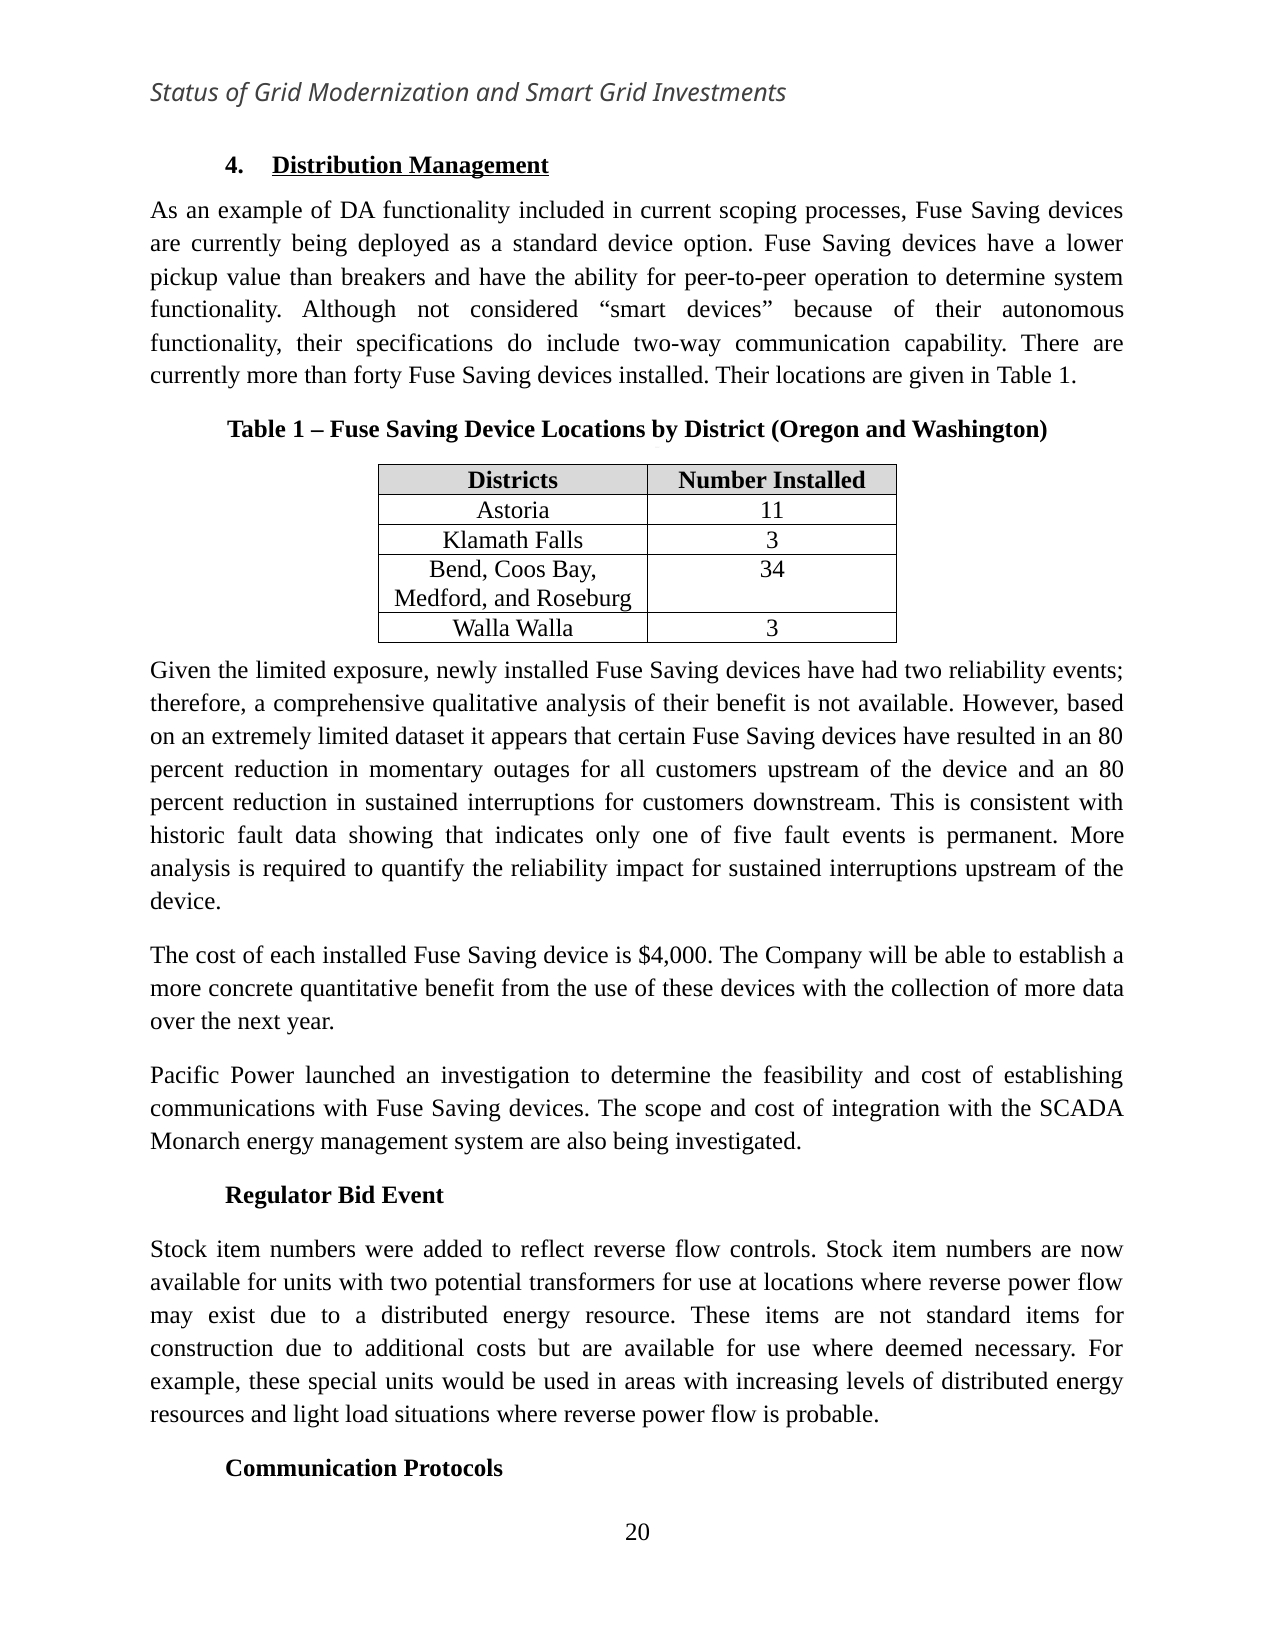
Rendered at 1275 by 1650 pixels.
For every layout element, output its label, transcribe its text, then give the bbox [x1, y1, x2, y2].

table_cell Walla Walla [379, 613, 647, 642]
table_header Districts [379, 465, 647, 494]
table_header Number Installed [648, 465, 896, 494]
table_cell 3 [648, 525, 896, 553]
table_cell 3 [648, 613, 896, 642]
table_cell 11 [648, 495, 896, 524]
subtitle Distribution Management [225, 150, 1125, 179]
text The cost of each installed Fuse Saving device is $4,000. The Company will be able to establish a more concrete quantitative benefit from the use of these devices with the collection of more data over the next year. [150, 940, 1125, 1035]
text As an example of DA functionality included in current scoping processes, Fuse Saving devices are currently being deployed as a standard device option. Fuse Saving devices have a lower pickup value than breakers and have the ability for peer-to-peer operation to determine system functionality. Although not considered “smart devices” because of their autonomous functionality, their specifications do include two-way communication capability. There are currently more than forty Fuse Saving devices installed. Their locations are given in Table 1. [150, 196, 1125, 389]
text Pacific Power launched an investigation to determine the feasibility and cost of establishing communications with Fuse Saving devices. The scope and cost of integration with the SCADA Monarch energy management system are also being investigated. [150, 1060, 1125, 1155]
text Table 1 – Fuse Saving Device Locations by District (Oregon and Washington) [150, 414, 1125, 443]
text Stock item numbers were added to reflect reverse flow controls. Stock item numbers are now available for units with two potential transformers for use at locations where reverse power flow may exist due to a distributed energy resource. These items are not standard items for construction due to additional costs but are available for use where deemed necessary. For example, these special units would be used in areas with increasing levels of distributed energy resources and light load situations where reverse power flow is probable. [150, 1234, 1125, 1428]
table_cell 34 [648, 555, 896, 612]
text Regulator Bid Event [225, 1180, 1125, 1209]
table_cell Klamath Falls [379, 525, 647, 553]
table_cell Bend, Coos Bay, Medford, and Roseburg [379, 555, 647, 612]
table_cell Astoria [379, 495, 647, 524]
text Given the limited exposure, newly installed Fuse Saving devices have had two reliability events; therefore, a comprehensive qualitative analysis of their benefit is not available. However, based on an extremely limited dataset it appears that certain Fuse Saving devices have resulted in an 80 percent reduction in momentary outages for all customers upstream of the device and an 80 percent reduction in sustained interruptions for customers downstream. This is consistent with historic fault data showing that indicates only one of five fault events is permanent. More analysis is required to quantify the reliability impact for sustained interruptions upstream of the device. [150, 655, 1125, 915]
text Communication Protocols [225, 1453, 1125, 1482]
